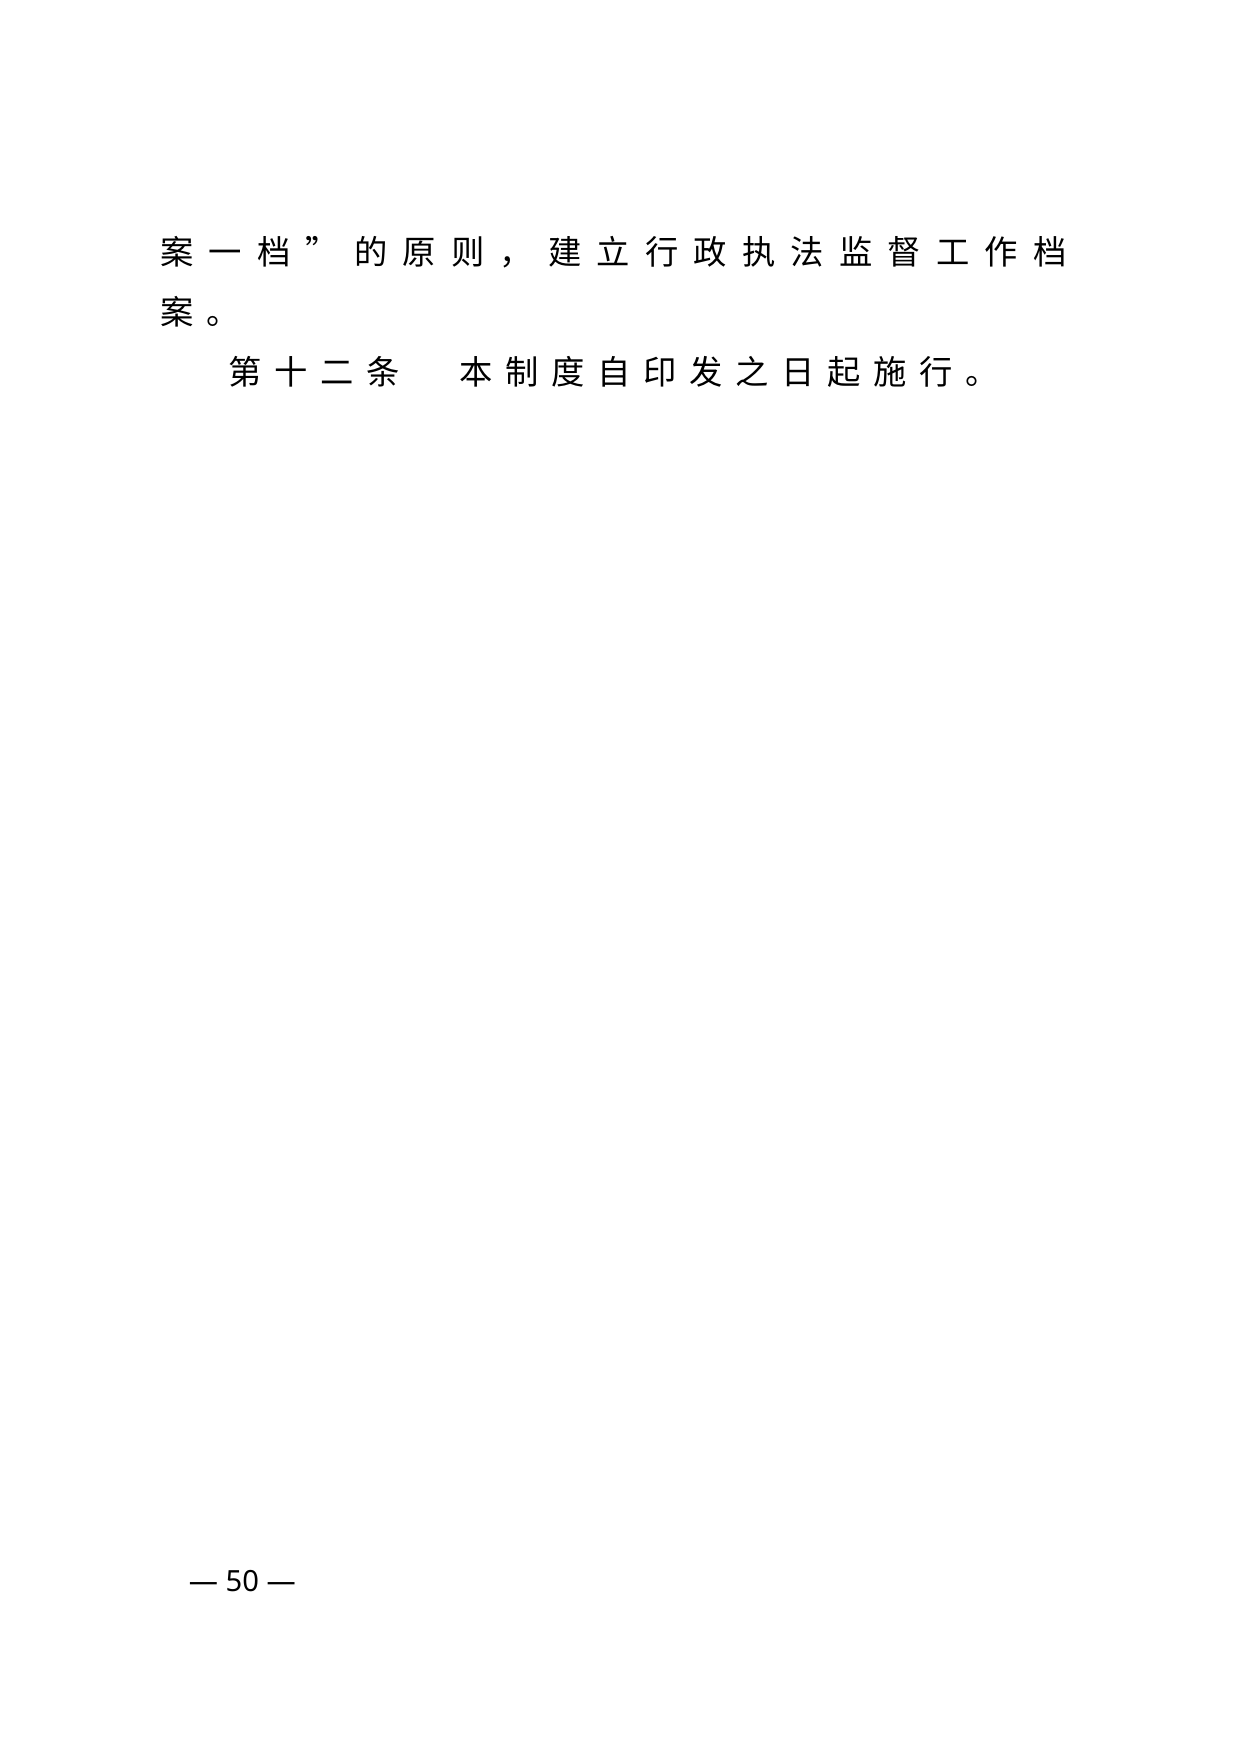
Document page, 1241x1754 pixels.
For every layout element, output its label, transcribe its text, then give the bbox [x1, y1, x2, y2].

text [160, 219, 1081, 340]
text 第十二条 本制度自印发之日起施行。 [160, 340, 1081, 400]
